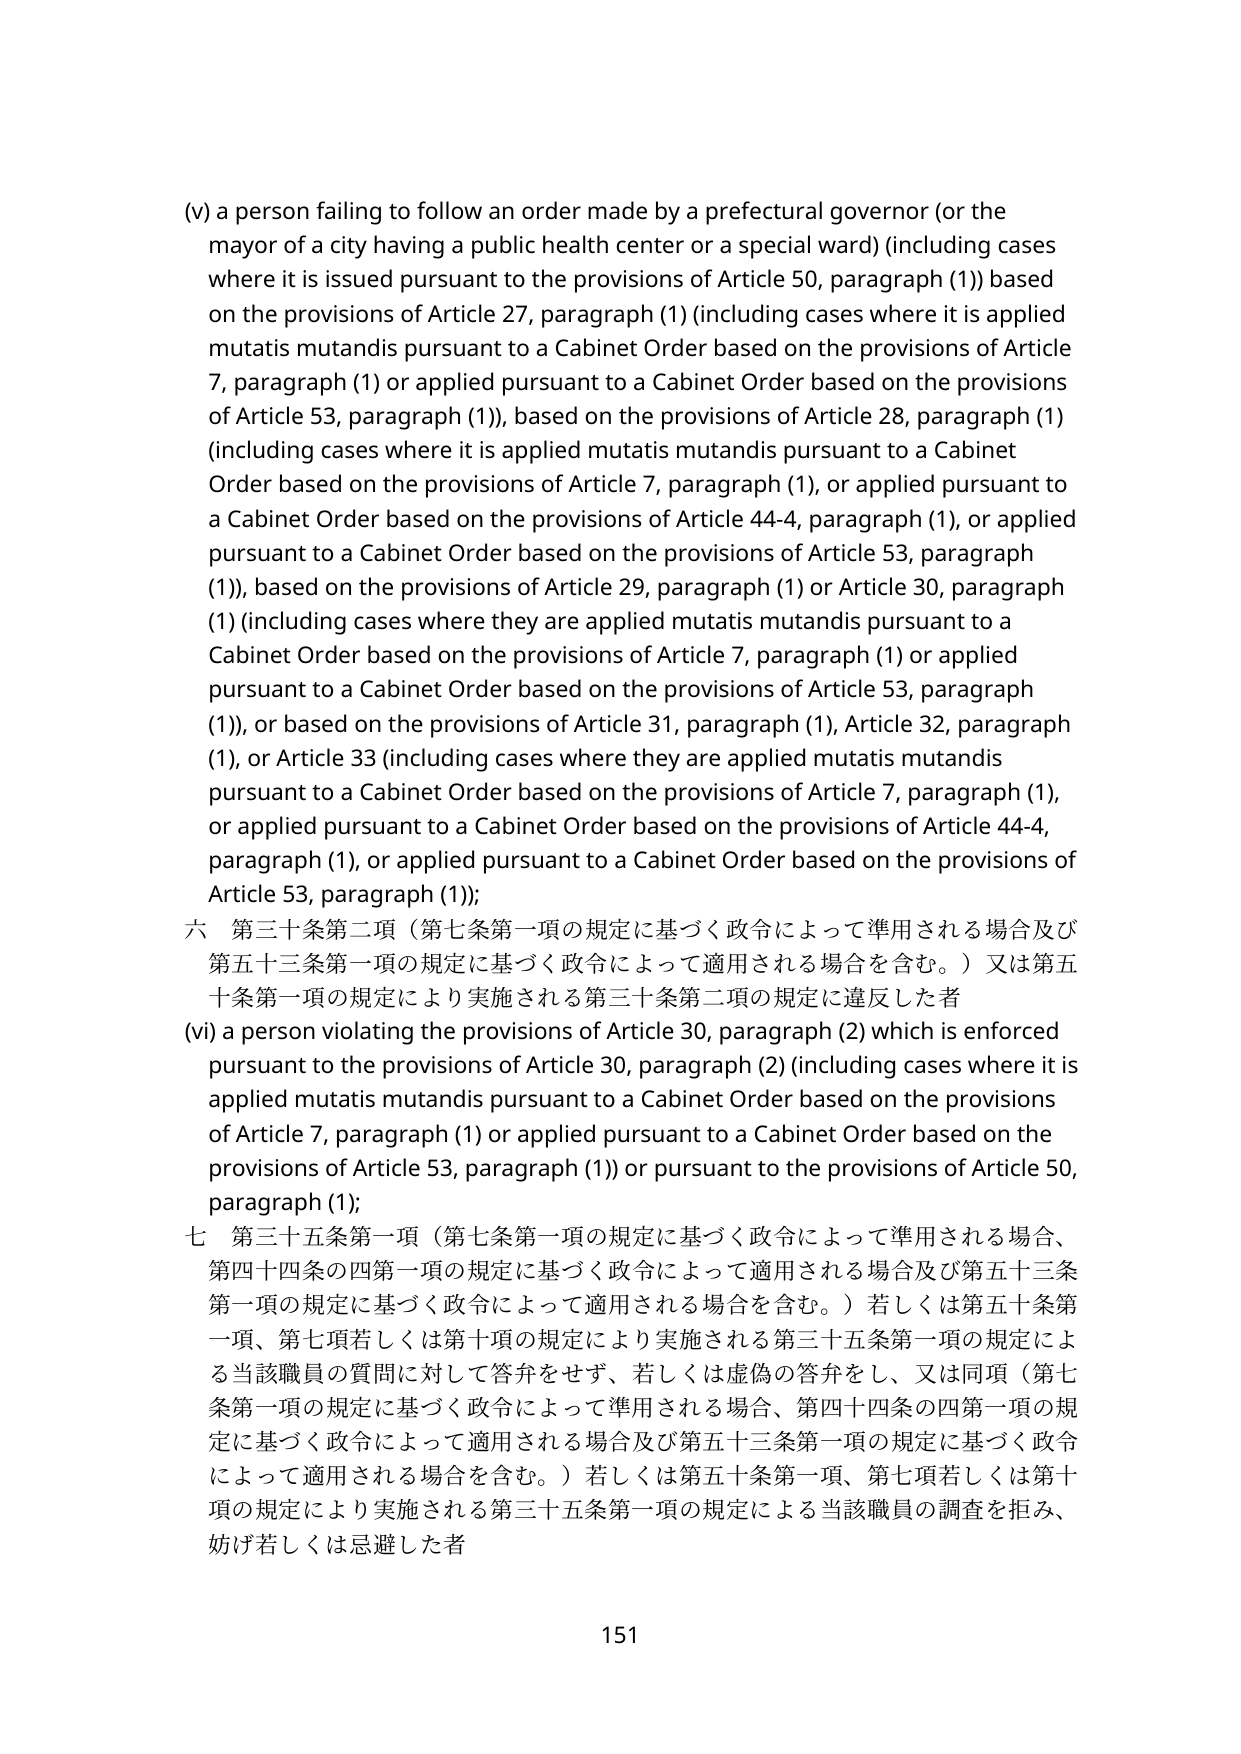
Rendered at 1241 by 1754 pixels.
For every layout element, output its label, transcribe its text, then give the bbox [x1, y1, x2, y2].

text 六 第三十条第二項（第七条第一項の規定に基づく政令によって準用される場合及び第五十三条第一項の規定に基づく政令によって適用される場合を含む。）又は第五十条第一項の規定により実施される第三十条第二項の規定に違反した者 [184, 911, 1079, 1014]
text (v) a person failing to follow an order made by a prefectural governor (or the mayor of a city having a public health center or a special ward) (including cases where it is issued pursuant to the provisions of Article 50, paragraph (1)) based on the provisions of Article 27, paragraph (1) (including cases where it is applied mutatis mutandis pursuant to a Cabinet Order based on the provisions of Article 7, paragraph (1) or applied pursuant to a Cabinet Order based on the provisions of Article 53, paragraph (1)), based on the provisions of Article 28, paragraph (1) (including cases where it is applied mutatis mutandis pursuant to a Cabinet Order based on the provisions of Article 7, paragraph (1), or applied pursuant to a Cabinet Order based on the provisions of Article 44-4, paragraph (1), or applied pursuant to a Cabinet Order based on the provisions of Article 53, paragraph (1)), based on the provisions of Article 29, paragraph (1) or Article 30, paragraph (1) (including cases where they are applied mutatis mutandis pursuant to a Cabinet Order based on the provisions of Article 7, paragraph (1) or applied pursuant to a Cabinet Order based on the provisions of Article 53, paragraph (1)), or based on the provisions of Article 31, paragraph (1), Article 32, paragraph (1), or Article 33 (including cases where they are applied mutatis mutandis pursuant to a Cabinet Order based on the provisions of Article 7, paragraph (1), or applied pursuant to a Cabinet Order based on the provisions of Article 44-4, paragraph (1), or applied pursuant to a Cabinet Order based on the provisions of Article 53, paragraph (1)); [184, 194, 1079, 911]
text 七 第三十五条第一項（第七条第一項の規定に基づく政令によって準用される場合、第四十四条の四第一項の規定に基づく政令によって適用される場合及び第五十三条第一項の規定に基づく政令によって適用される場合を含む。）若しくは第五十条第一項、第七項若しくは第十項の規定により実施される第三十五条第一項の規定による当該職員の質問に対して答弁をせず、若しくは虚偽の答弁をし、又は同項（第七条第一項の規定に基づく政令によって準用される場合、第四十四条の四第一項の規定に基づく政令によって適用される場合及び第五十三条第一項の規定に基づく政令によって適用される場合を含む。）若しくは第五十条第一項、第七項若しくは第十項の規定により実施される第三十五条第一項の規定による当該職員の調査を拒み、妨げ若しくは忌避した者 [184, 1219, 1079, 1560]
text (vi) a person violating the provisions of Article 30, paragraph (2) which is enforced pursuant to the provisions of Article 30, paragraph (2) (including cases where it is applied mutatis mutandis pursuant to a Cabinet Order based on the provisions of Article 7, paragraph (1) or applied pursuant to a Cabinet Order based on the provisions of Article 53, paragraph (1)) or pursuant to the provisions of Article 50, paragraph (1); [184, 1014, 1079, 1219]
